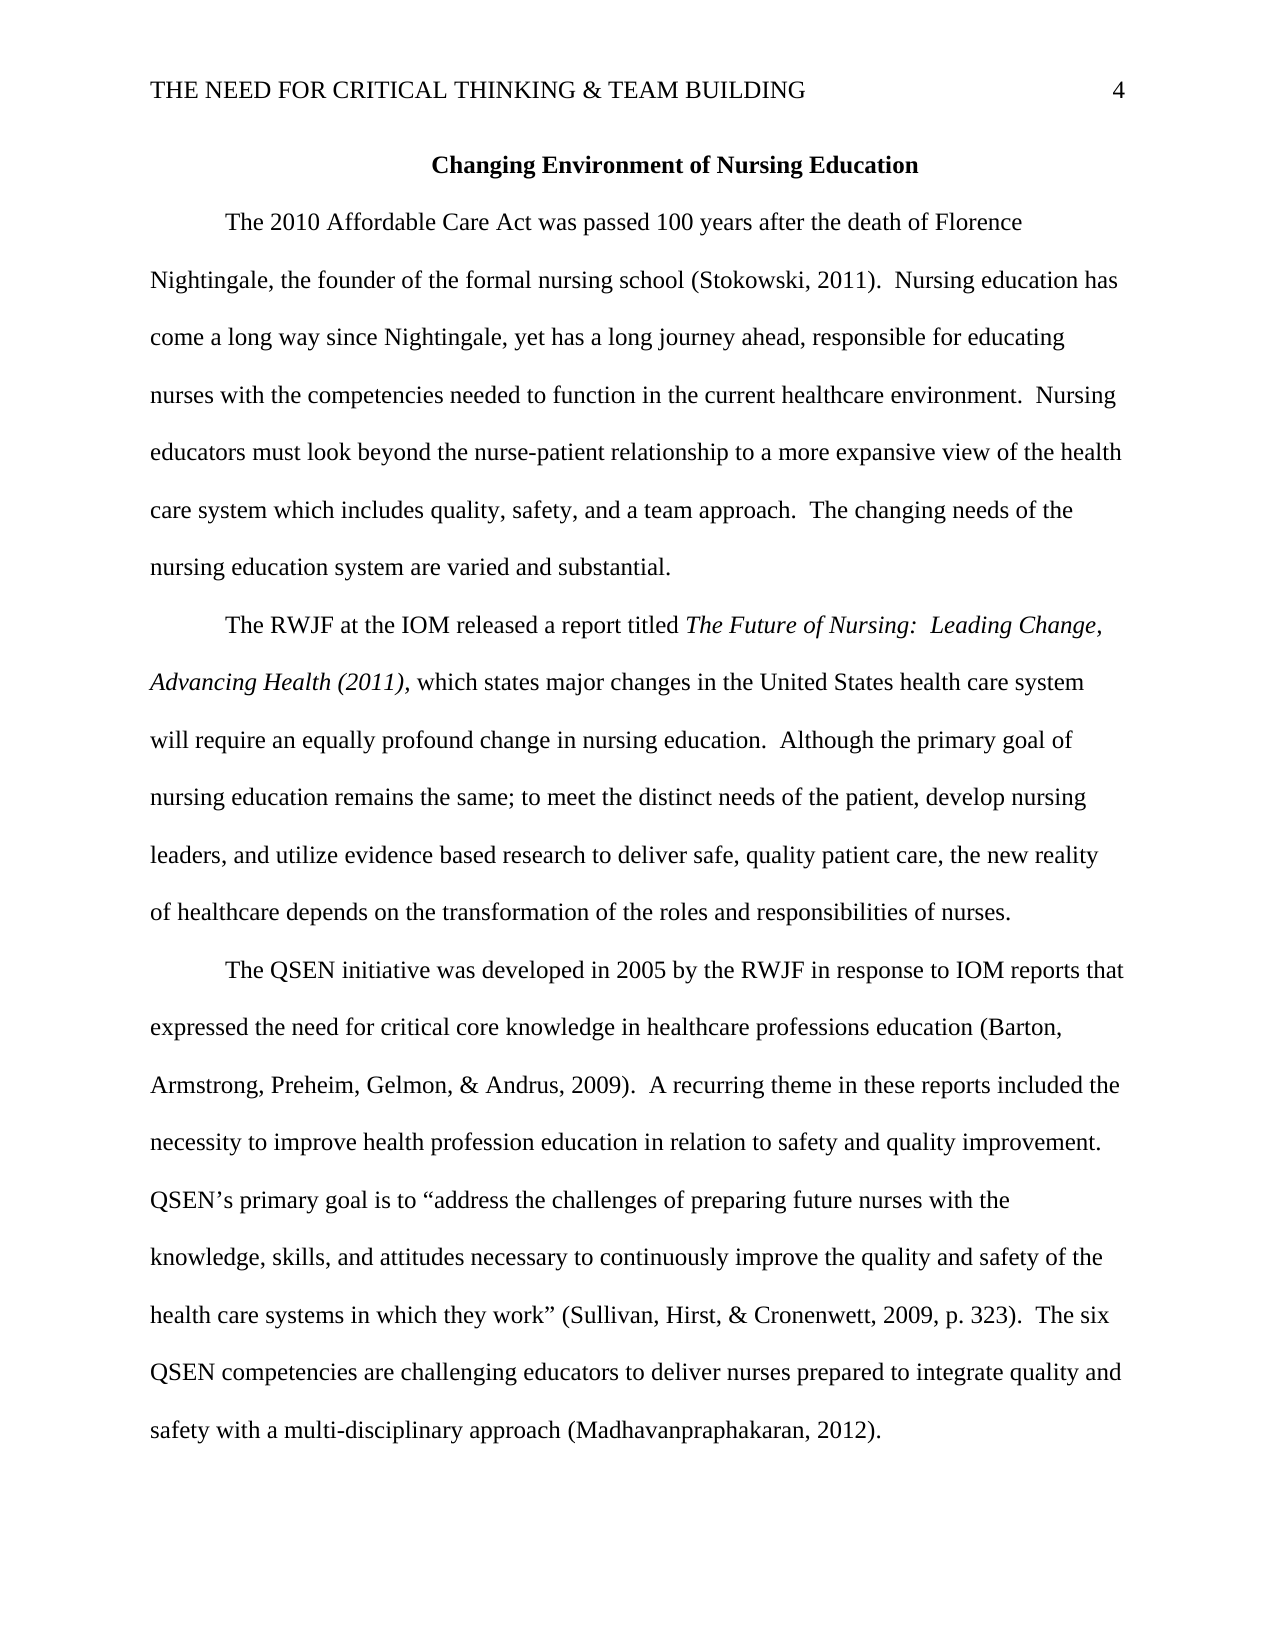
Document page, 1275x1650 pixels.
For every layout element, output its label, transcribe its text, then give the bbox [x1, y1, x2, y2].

text Changing Environment of Nursing Education [150, 150, 1125, 179]
text The RWJF at the IOM released a report titled The Future of Nursing: Leading Change, Advancing Health (2011), which states major changes in the United States health care system will require an equally profound change in nursing education. Although the primary goal of nursing education remains the same; to meet the distinct needs of the patient, develop nursing leaders, and utilize evidence based research to deliver safe, quality patient care, the new reality of healthcare depends on the transformation of the roles and responsibilities of nurses. [150, 610, 1125, 926]
text The 2010 Affordable Care Act was passed 100 years after the death of Florence Nightingale, the founder of the formal nursing school (Stokowski, 2011). Nursing education has come a long way since Nightingale, yet has a long journey ahead, responsible for educating nurses with the competencies needed to function in the current healthcare environment. Nursing educators must look beyond the nurse-patient relationship to a more expansive view of the health care system which includes quality, safety, and a team approach. The changing needs of the nursing education system are varied and substantial. [150, 207, 1125, 581]
text The QSEN initiative was developed in 2005 by the RWJF in response to IOM reports that expressed the need for critical core knowledge in healthcare professions education (Barton, Armstrong, Preheim, Gelmon, & Andrus, 2009). A recurring theme in these reports included the necessity to improve health profession education in relation to safety and quality improvement. QSEN’s primary goal is to “address the challenges of preparing future nurses with the knowledge, skills, and attitudes necessary to continuously improve the quality and safety of the health care systems in which they work” (Sullivan, Hirst, & Cronenwett, 2009, p. 323). The six QSEN competencies are challenging educators to deliver nurses prepared to integrate quality and safety with a multi-disciplinary approach (Madhavanpraphakaran, 2012). [150, 955, 1125, 1444]
